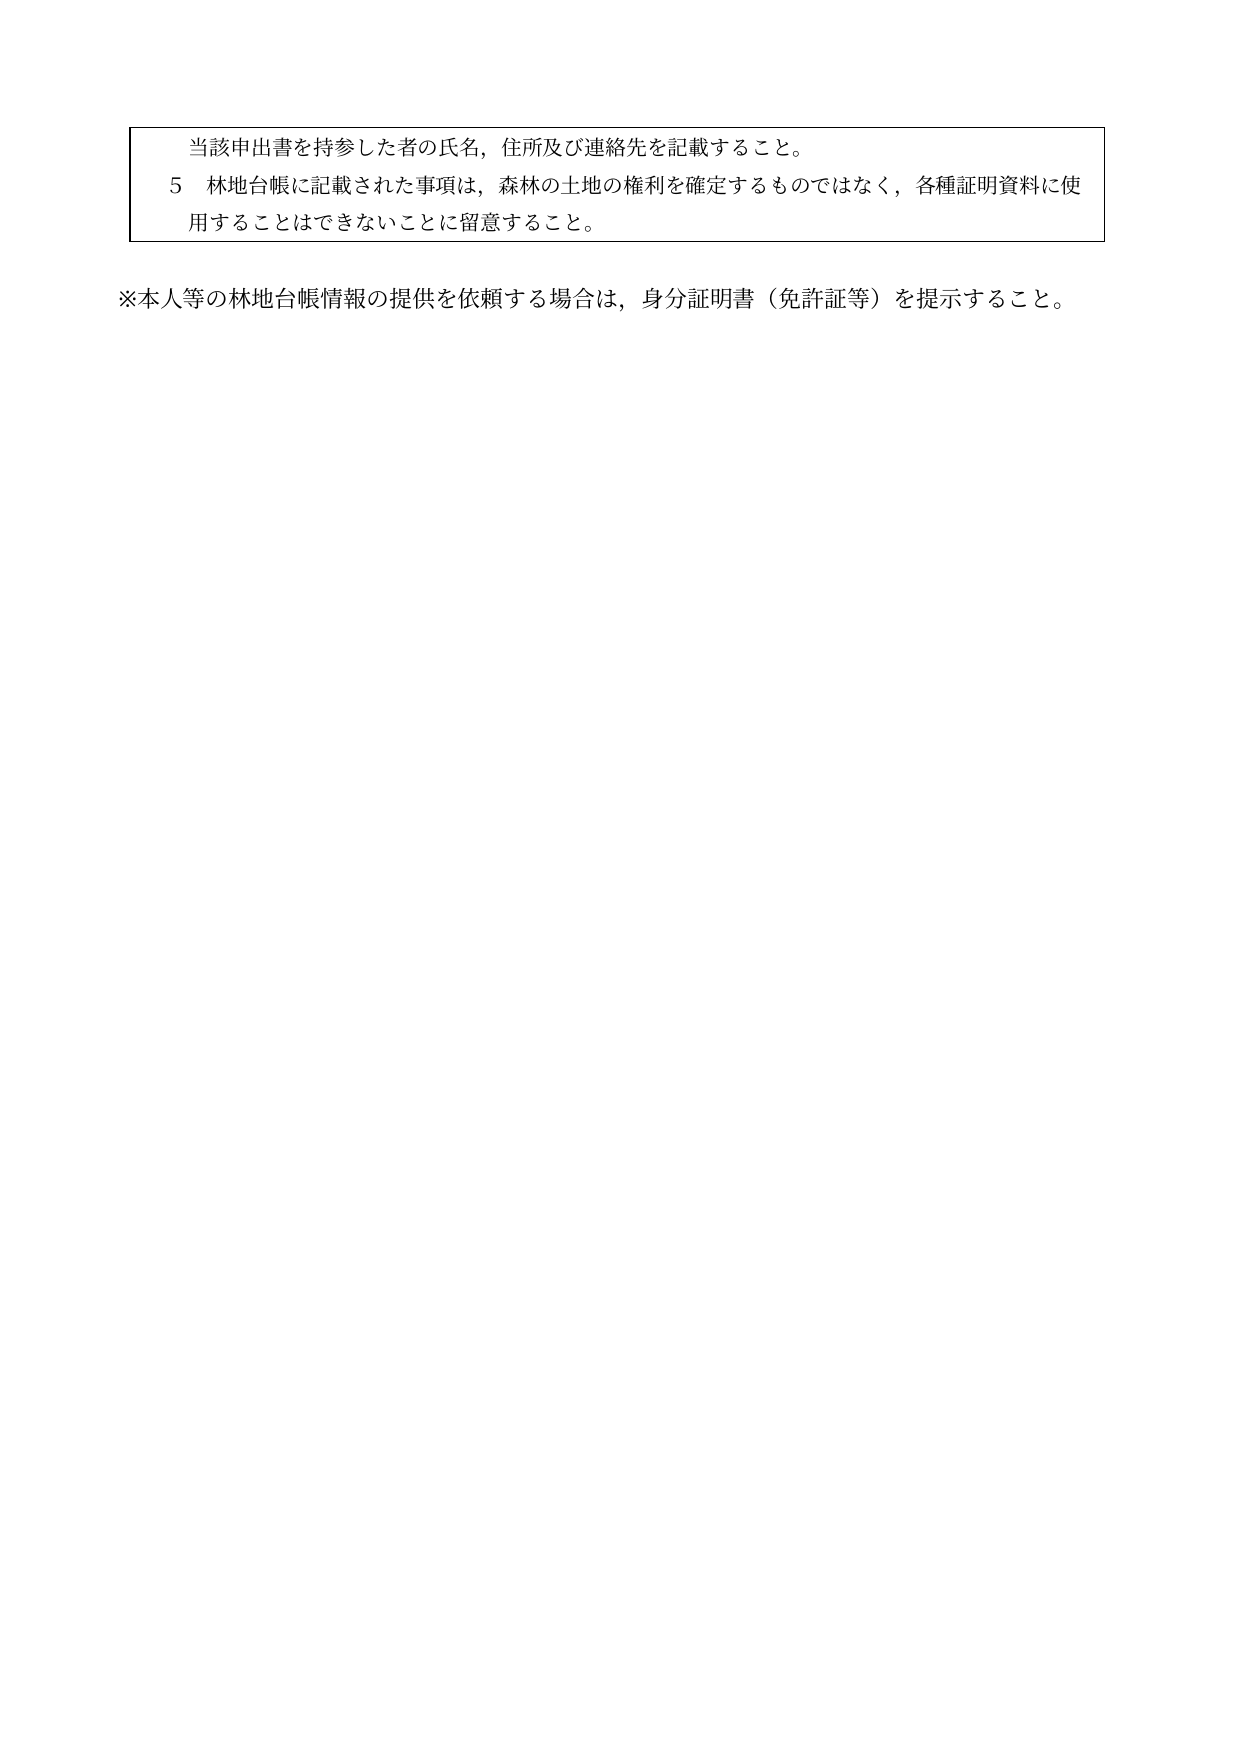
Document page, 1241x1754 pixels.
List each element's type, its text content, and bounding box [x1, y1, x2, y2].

text ※本人等の林地台帳情報の提供を依頼する場合は，身分証明書（免許証等）を提示すること。 [118, 279, 1122, 317]
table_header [131, 128, 1104, 241]
